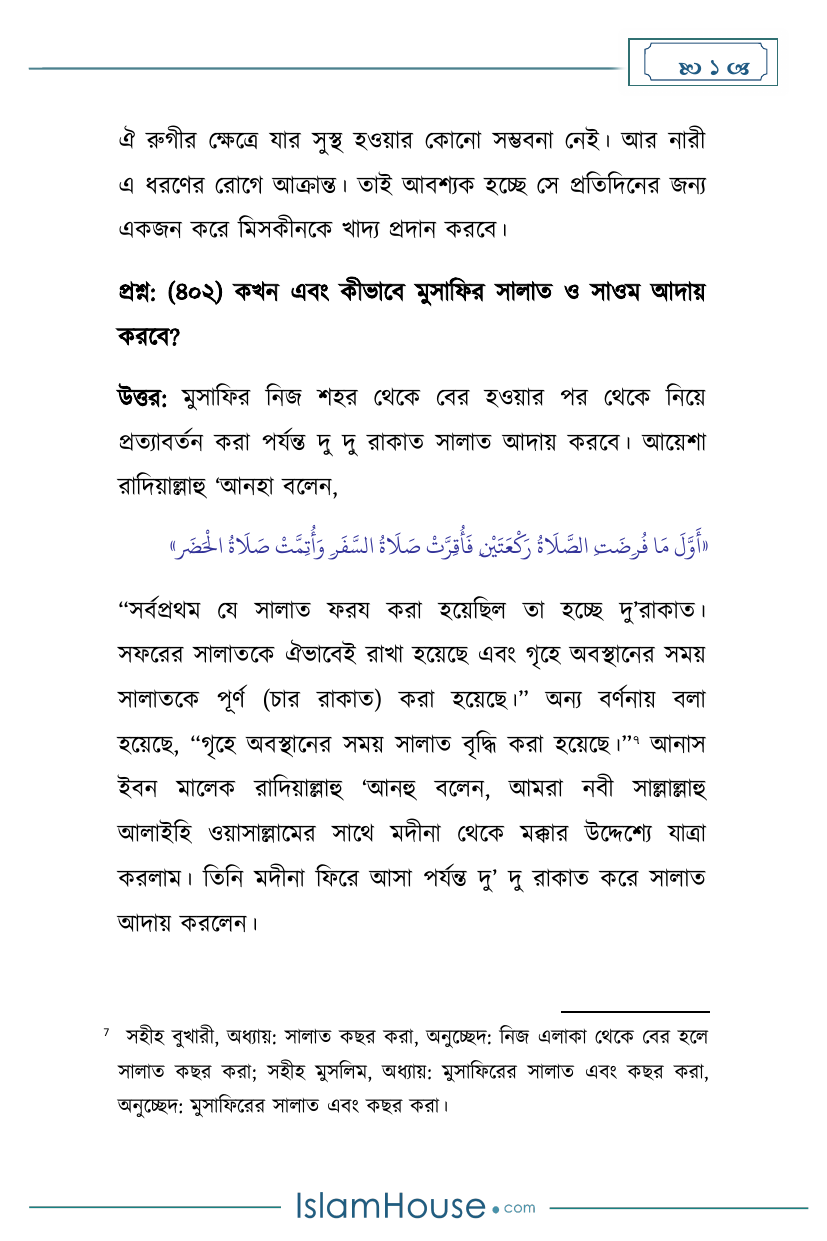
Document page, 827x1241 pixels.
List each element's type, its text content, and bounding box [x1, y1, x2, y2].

text «أَوَّلَ مَا فُرِضَتِ الصَّلَاةُ رَكْعَتَيْنِ فَأُقِرَّتْ صَلَاةُ السَّفَرِ وَأُتِمَّتْ صَلَاةُ الْحَضَر» [121, 526, 709, 568]
picture [22, 1186, 281, 1224]
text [118, 118, 706, 249]
text “সর্বপ্রথম যে সালাত ফরয করা হয়েছিল তা হচ্ছে দু’রাকাত। সফরের সালাতকে ঐভাবেই রাখা হয়েছে এবং গৃহে অবস্থানের সময় সালাতকে পূর্ণ (চার রাকাত) করা হয়েছে।” অন্য বর্ণনায় বলা হয়েছে, “গৃহে অবস্থানের সময় সালাত বৃদ্ধি করা হয়েছে।” আনাস ইবন মালেক রাদিয়াল্লাহু ‘আনহু বলেন, আমরা নবী সাল্লাল্লাহু আলাইহি ওয়াসাল্লামের সাথে মদীনা থেকে মক্কার উদ্দেশ্যে যাত্রা করলাম। তিনি মদীনা ফিরে আসা পর্যন্ত দু’ দু রাকাত করে সালাত আদায় করলেন। [118, 588, 706, 942]
text প্রশ্ন: (৪০২) কখন এবং কীভাবে মুসাফির সালাত ও সাওম আদায় করবে? [118, 269, 706, 355]
picture [289, 1187, 809, 1225]
text উত্তর: মুসাফির নিজ শহর থেকে বের হওয়ার পর থেকে নিয়ে প্রত্যাবর্তন করা পর্যন্ত দু দু রাকাত সালাত আদায় করবে। আয়েশা রাদিয়াল্লাহু ‘আনহা বলেন, [118, 375, 706, 506]
